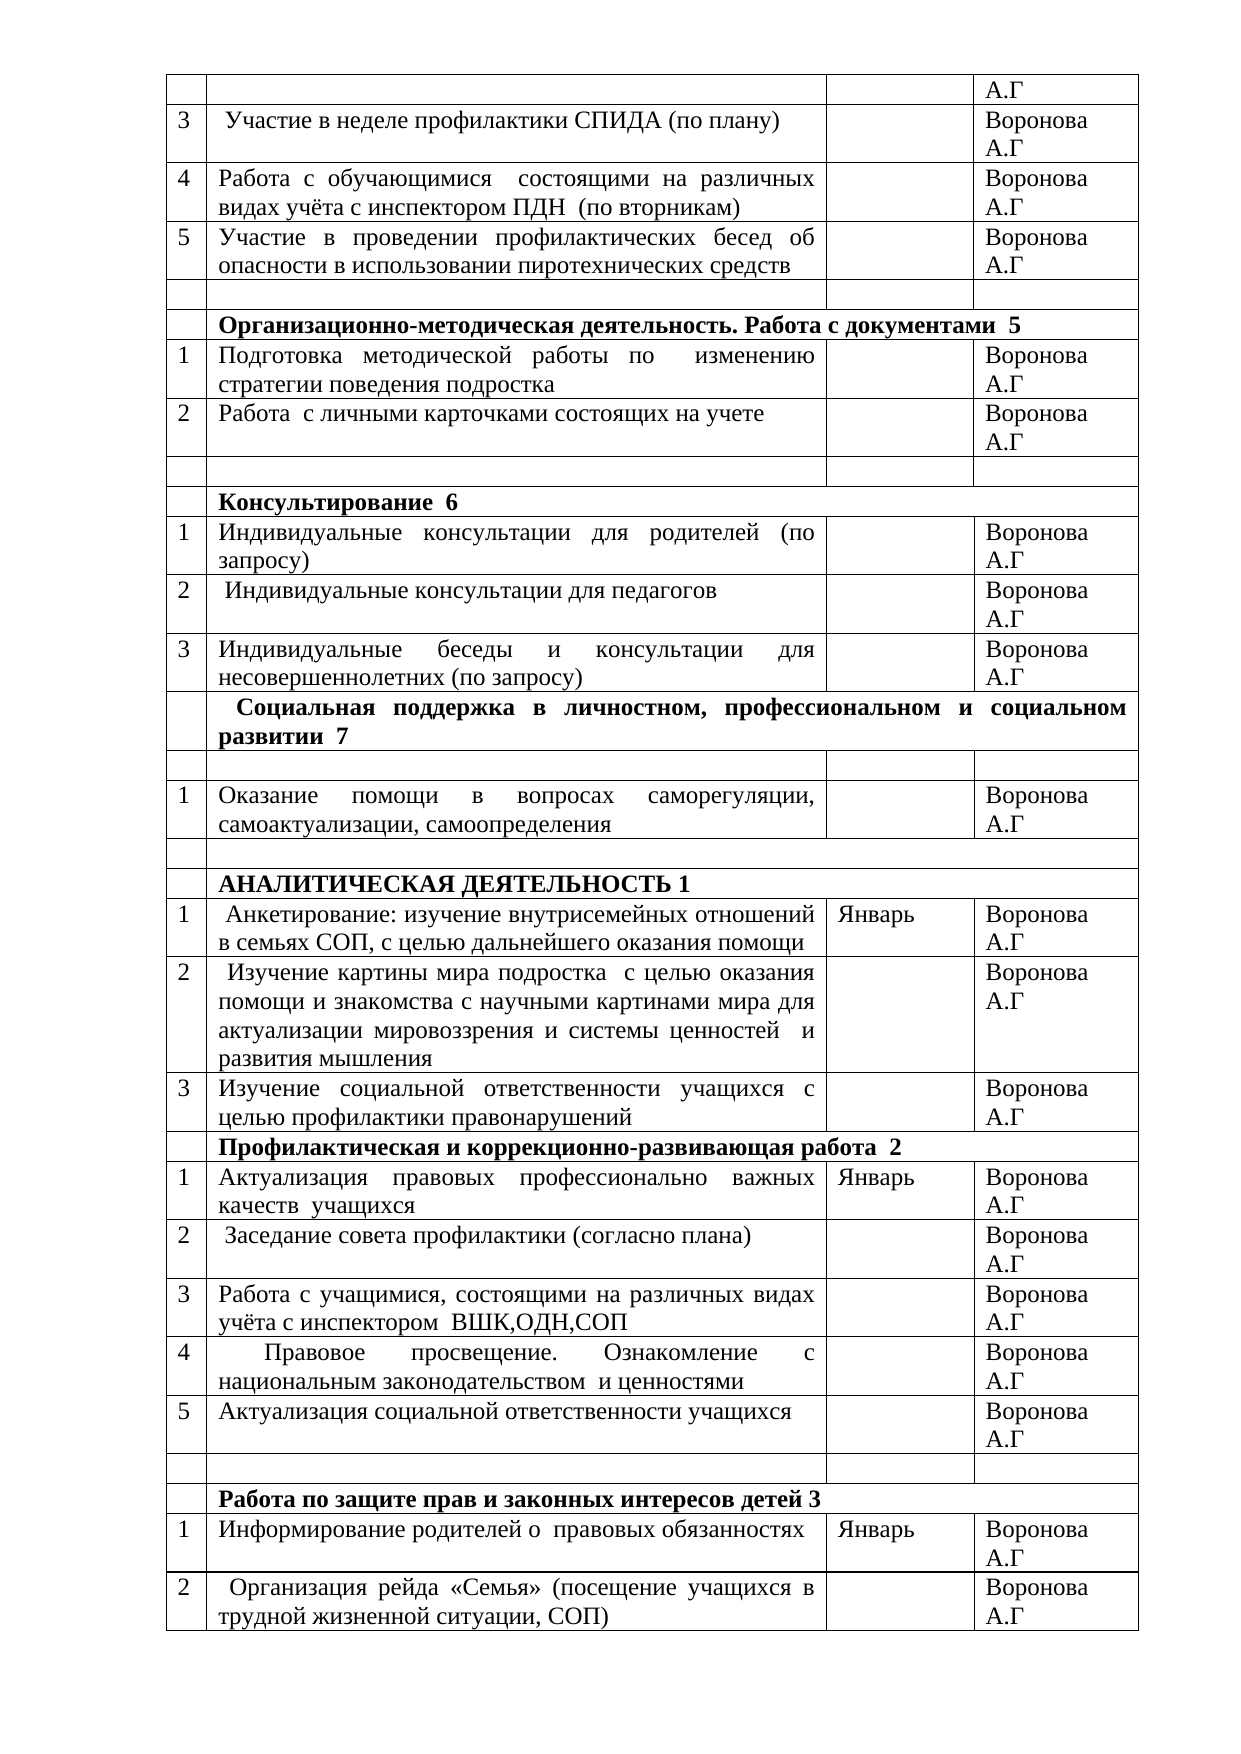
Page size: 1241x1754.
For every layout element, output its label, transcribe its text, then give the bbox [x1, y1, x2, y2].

table_cell 2 [167, 1220, 206, 1278]
table_cell [167, 839, 206, 868]
table_cell Воронова А.Г [974, 105, 1138, 162]
table_cell 4 [167, 1337, 206, 1395]
table_cell [167, 457, 206, 486]
table_cell 2 [167, 75, 206, 104]
table_cell Январь [827, 1514, 974, 1571]
table_cell 1 [167, 1162, 206, 1219]
table_cell 3 [167, 105, 206, 162]
table_cell 2 [167, 399, 206, 456]
table_cell Воронова А.Г [975, 1514, 1138, 1571]
table_cell Воронова А.Г [974, 75, 1138, 104]
table_cell Организационно-методическая деятельность. Работа с документами 5 [207, 310, 1138, 339]
table_cell [975, 751, 1138, 779]
table_cell Социальная поддержка в личностном, профессиональном и социальном развитии 7 [207, 692, 1138, 750]
table_cell Воронова А.Г [975, 957, 1138, 1072]
table_cell [827, 517, 974, 574]
table_cell [827, 1279, 974, 1336]
table_cell [827, 399, 973, 456]
table_cell Воронова А.Г [974, 340, 1138, 397]
table_cell 3 [167, 634, 206, 691]
table_cell [827, 1573, 974, 1630]
table_cell Воронова А.Г [975, 1396, 1138, 1453]
table_cell Правовое просвещение. Ознакомление с национальным законодательством и ценностями [207, 1337, 826, 1395]
table_cell [167, 280, 206, 309]
table_cell Работа с личными карточками состоящих на учете [207, 399, 826, 456]
table_cell Консультирование 6 [207, 487, 1138, 516]
table_cell Индивидуальные консультации для педагогов [207, 575, 826, 633]
table_cell [207, 1454, 826, 1483]
table_cell 1 [167, 1514, 206, 1571]
table_cell Участие в проведении профилактических бесед об опасности в использовании пиротехнических средств [207, 222, 826, 279]
table_cell Воронова А.Г [975, 899, 1138, 956]
table_cell 5 [167, 1396, 206, 1453]
table_cell Подготовка методической работы по изменению стратегии поведения подростка [207, 340, 826, 397]
table_cell 1 [167, 781, 206, 838]
table_cell [827, 222, 973, 279]
table_cell [975, 1454, 1138, 1483]
table_cell Работа по защите прав и законных интересов детей 3 [207, 1484, 1138, 1513]
table_cell 2 [167, 575, 206, 633]
table_cell [827, 1220, 974, 1278]
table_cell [207, 75, 826, 104]
table_cell АНАЛИТИЧЕСКАЯ ДЕЯТЕЛЬНОСТЬ 1 [207, 869, 1138, 898]
table_cell Воронова А.Г [975, 517, 1138, 574]
table_cell Январь [827, 1162, 974, 1219]
table_cell Воронова А.Г [974, 163, 1138, 221]
table_cell Информирование родителей о правовых обязанностях [207, 1514, 826, 1571]
table_cell Актуализация правовых профессионально важных качеств учащихся [207, 1162, 826, 1219]
table_cell 1 [167, 899, 206, 956]
table_cell Изучение социальной ответственности учащихся с целью профилактики правонарушений [207, 1073, 826, 1131]
table_cell Воронова А.Г [975, 1573, 1138, 1630]
table_cell [167, 1132, 206, 1161]
table_cell Работа с учащимися, состоящими на различных видах учёта с инспектором ВШК,ОДН,СОП [207, 1279, 826, 1336]
table_cell Профилактическая и коррекционно-развивающая работа 2 [207, 1132, 1138, 1161]
table_cell [167, 751, 206, 779]
table_cell [167, 487, 206, 516]
table_cell Воронова А.Г [975, 1073, 1138, 1131]
table_cell Участие в неделе профилактики СПИДА (по плану) [207, 105, 826, 162]
table_cell [827, 1337, 974, 1395]
table_cell [827, 1073, 974, 1131]
table_cell [207, 751, 826, 779]
table_cell [827, 105, 973, 162]
table_cell 3 [167, 1073, 206, 1131]
table_cell Воронова А.Г [975, 1279, 1138, 1336]
table_cell Воронова А.Г [975, 575, 1138, 633]
table_cell [827, 340, 973, 397]
table_cell [827, 280, 973, 309]
table_cell [827, 457, 973, 486]
table_cell [827, 634, 974, 691]
table_cell [827, 75, 973, 104]
table_cell Анкетирование: изучение внутрисемейных отношений в семьях СОП, с целью дальнейшего оказания помощи [207, 899, 826, 956]
table_cell 2 [167, 957, 206, 1072]
table_cell Воронова А.Г [975, 1220, 1138, 1278]
table_cell Воронова А.Г [975, 1337, 1138, 1395]
table_cell [167, 692, 206, 750]
table_cell [827, 1454, 974, 1483]
table_cell [827, 1396, 974, 1453]
table_cell Изучение картины мира подростка с целью оказания помощи и знакомства с научными картинами мира для актуализации мировоззрения и системы ценностей и развития мышления [207, 957, 826, 1072]
table_cell Оказание помощи в вопросах саморегуляции, самоактуализации, самоопределения [207, 781, 826, 838]
table_cell 1 [167, 340, 206, 397]
table_cell Воронова А.Г [975, 634, 1138, 691]
table_cell Организация рейда «Семья» (посещение учащихся в трудной жизненной ситуации, СОП) [207, 1573, 826, 1630]
table_cell [167, 310, 206, 339]
table_cell [207, 457, 826, 486]
table_cell Воронова А.Г [975, 1162, 1138, 1219]
table_cell Индивидуальные беседы и консультации для несовершеннолетних (по запросу) [207, 634, 826, 691]
table_cell [207, 839, 1138, 868]
table_cell Индивидуальные консультации для родителей (по запросу) [207, 517, 826, 574]
table_cell [974, 457, 1138, 486]
table_cell [827, 575, 974, 633]
table_cell Январь [827, 899, 974, 956]
table_cell Воронова А.Г [974, 399, 1138, 456]
table_cell Заседание совета профилактики (согласно плана) [207, 1220, 826, 1278]
table_cell 1 [167, 517, 206, 574]
table_cell [827, 957, 974, 1072]
table_cell Актуализация социальной ответственности учащихся [207, 1396, 826, 1453]
table_cell 2 [167, 1573, 206, 1630]
table_cell [974, 280, 1138, 309]
table_cell [167, 869, 206, 898]
table_cell [827, 781, 974, 838]
table_cell Воронова А.Г [974, 222, 1138, 279]
table_cell [167, 1454, 206, 1483]
table_cell [207, 280, 826, 309]
table_cell Работа с обучающимися состоящими на различных видах учёта с инспектором ПДН (по вторникам) [207, 163, 826, 221]
table_cell 5 [167, 222, 206, 279]
table_cell [827, 751, 974, 779]
table_cell 3 [167, 1279, 206, 1336]
table_cell Воронова А.Г [975, 781, 1138, 838]
table_cell [827, 163, 973, 221]
table_cell 4 [167, 163, 206, 221]
table_cell [167, 1484, 206, 1513]
